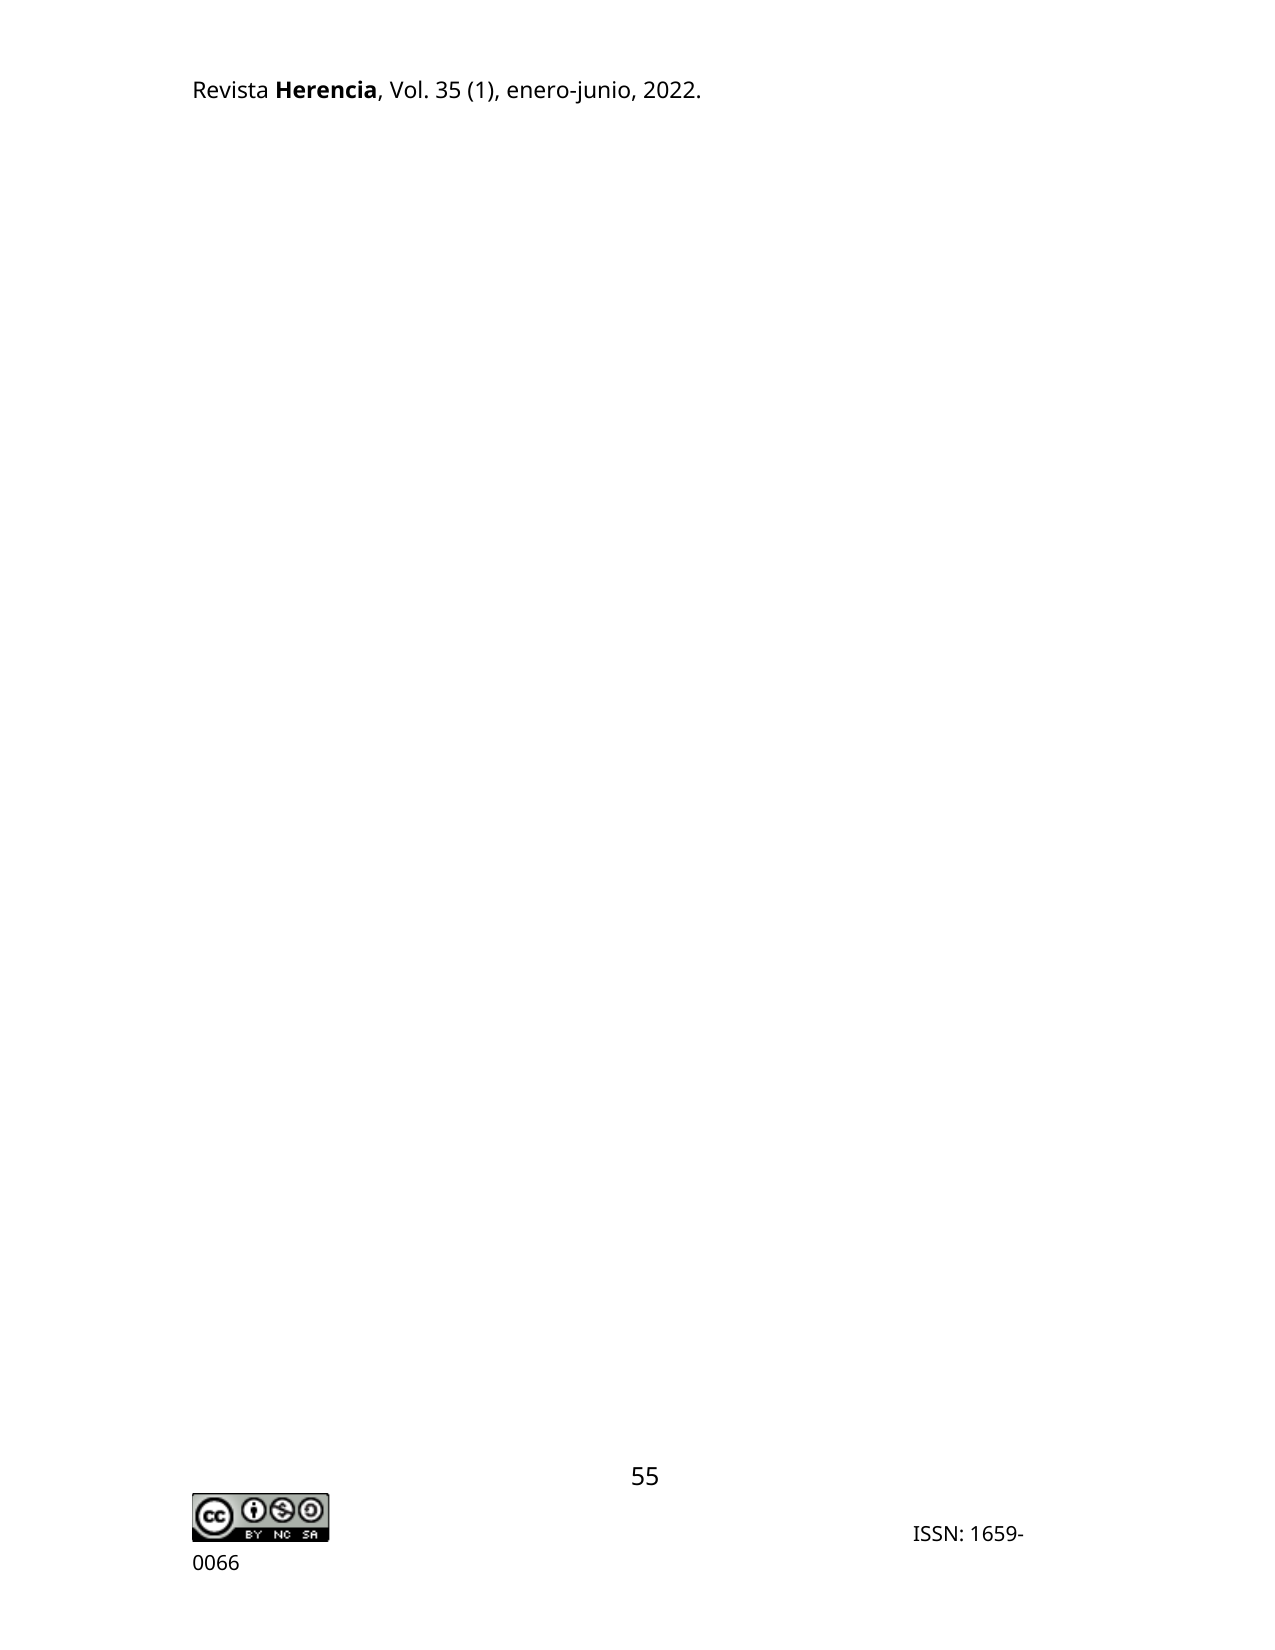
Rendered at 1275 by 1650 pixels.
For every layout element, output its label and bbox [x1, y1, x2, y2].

picture [192, 1493, 330, 1542]
